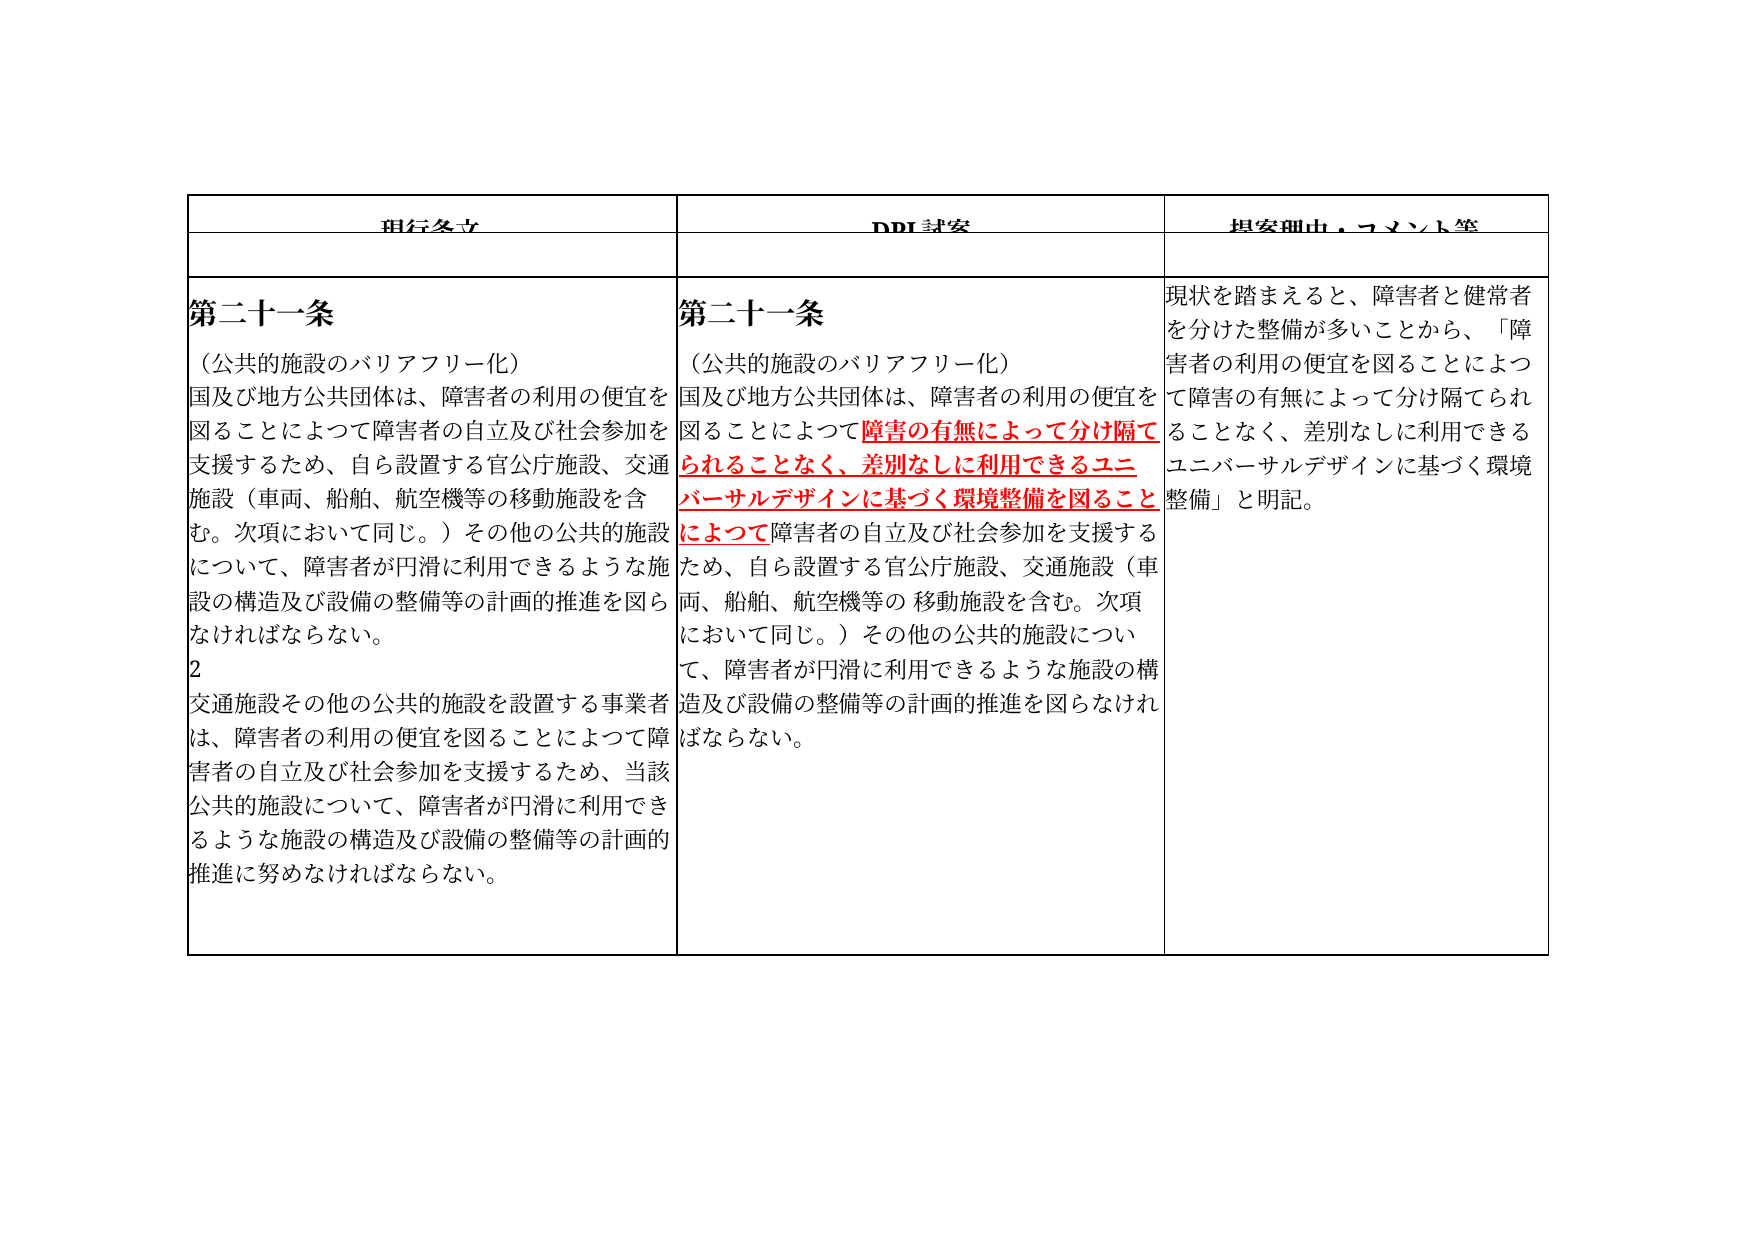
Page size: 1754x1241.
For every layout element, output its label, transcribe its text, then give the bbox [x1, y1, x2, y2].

table_cell 第二十一条 （公共的施設のバリアフリー化） 国及び地方公共団体は、障害者の利用の便宜を図ることによつて障害者の自立及び社会参加を支援するため、自ら設置する官公庁施設、交通施設（車両、船舶、航空機等の移動施設を含む。次項において同じ。）その他の公共的施設について、障害者が円滑に利用できるような施設の構造及び設備の整備等の計画的推進を図らなければならない。 2 交通施設その他の公共的施設を設置する事業者は、障害者の利用の便宜を図ることによつて障害者の自立及び社会参加を支援するため、当該公共的施設について、障害者が円滑に利用できるような施設の構造及び設備の整備等の計画的推進に努めなければならない。 [189, 278, 676, 954]
table_cell 現状を踏まえると、障害者と健常者を分けた整備が多いことから、「障害者の利用の便宜を図ることによつて障害の有無によって分け隔てられることなく、差別なしに利用できるユニバーサルデザインに基づく環境整備」と明記。 [1165, 278, 1548, 954]
table_cell [678, 233, 1164, 276]
table_header 提案理由・コメント等 [1165, 196, 1548, 232]
table_cell [189, 233, 676, 276]
table_cell 第二十一条 （公共的施設のバリアフリー化） 国及び地方公共団体は、障害者の利用の便宜を図ることによつて障害の有無によって分け隔てられることなく、差別なしに利用できるユニバーサルデザインに基づく環境整備を図ることによつて障害者の自立及び社会参加を支援するため、自ら設置する官公庁施設、交通施設（車両、船舶、航空機等の 移動施設を含む。次項において同じ。）その他の公共的施設について、障害者が円滑に利用できるような施設の構造及び設備の整備等の計画的推進を図らなければならない。 [678, 278, 1164, 954]
table_header 現行条文 [189, 196, 676, 232]
table_header DPI試案 [678, 196, 1164, 232]
table_cell [1165, 233, 1548, 276]
